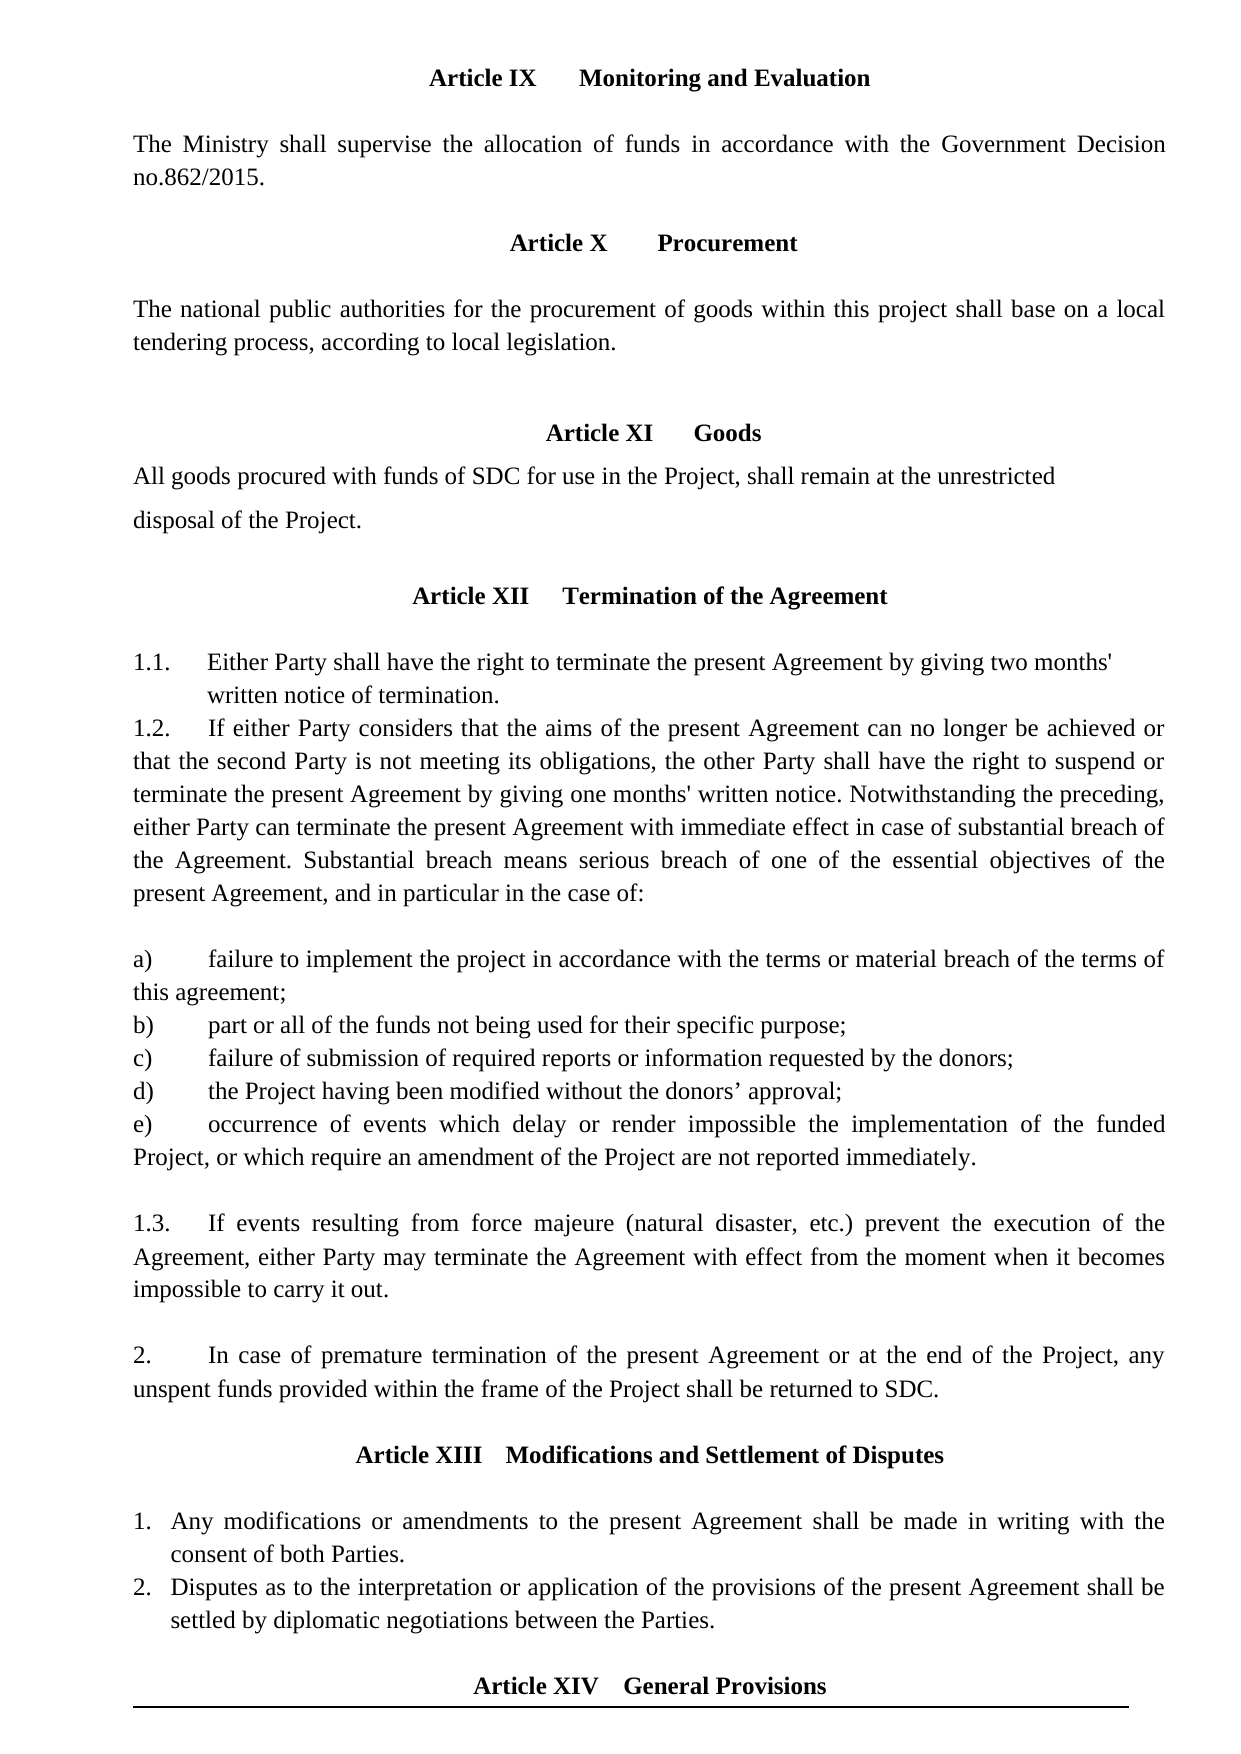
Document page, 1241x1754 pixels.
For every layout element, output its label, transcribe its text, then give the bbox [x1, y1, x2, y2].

text Article IX Monitoring and Evaluation [133, 63, 1167, 91]
text disposal of the Project. [133, 505, 1167, 533]
text e) occurrence of events which delay or render impossible the implementation of the funded Project, or which require an amendment of the Project are not reported immediately. [133, 1109, 1167, 1171]
text The Ministry shall supervise the allocation of funds in accordance with the Government Decision no.862/2015. [133, 129, 1167, 190]
list Disputes as to the interpretation or application of the provisions of the present Agreement shall be settled by diplomatic negotiations between the Parties. [133, 1572, 1167, 1633]
text All goods procured with funds of SDC for use in the Project, shall remain at the unrestricted [133, 461, 1167, 490]
text 1.2. If either Party considers that the aims of the present Agreement can no longer be achieved or that the second Party is not meeting its obligations, the other Party shall have the right to suspend or terminate the present Agreement by giving one months' written notice. Notwithstanding the preceding, either Party can terminate the present Agreement with immediate effect in case of substantial breach of the Agreement. Substantial breach means serious breach of one of the essential objectives of the present Agreement, and in particular in the case of: [133, 713, 1167, 907]
text c) failure of submission of required reports or information requested by the donors; [133, 1043, 1167, 1072]
list Any modifications or amendments to the present Agreement shall be made in writing with the consent of both Parties. [133, 1506, 1167, 1567]
text d) the Project having been modified without the donors’ approval; [133, 1076, 1167, 1105]
text Article XIV General Provisions [133, 1671, 1167, 1699]
text 1.1. Either Party shall have the right to terminate the present Agreement by giving two months' written notice of termination. [133, 647, 1167, 709]
text Article X Procurement [133, 228, 1174, 256]
text Article XII Termination of the Agreement [133, 581, 1167, 610]
text Article XI Goods [133, 418, 1174, 447]
text 2. In case of premature termination of the present Agreement or at the end of the Project, any unspent funds provided within the frame of the Project shall be returned to SDC. [133, 1341, 1167, 1402]
text Article XIII Modifications and Settlement of Disputes [133, 1440, 1167, 1468]
text a) failure to implement the project in accordance with the terms or material breach of the terms of this agreement; [133, 944, 1167, 1006]
text b) part or all of the funds not being used for their specific purpose; [133, 1010, 1167, 1039]
text The national public authorities for the procurement of goods within this project shall base on a local tendering process, according to local legislation. [133, 294, 1167, 356]
text 1.3. If events resulting from force majeure (natural disaster, etc.) prevent the execution of the Agreement, either Party may terminate the Agreement with effect from the moment when it becomes impossible to carry it out. [133, 1208, 1167, 1303]
